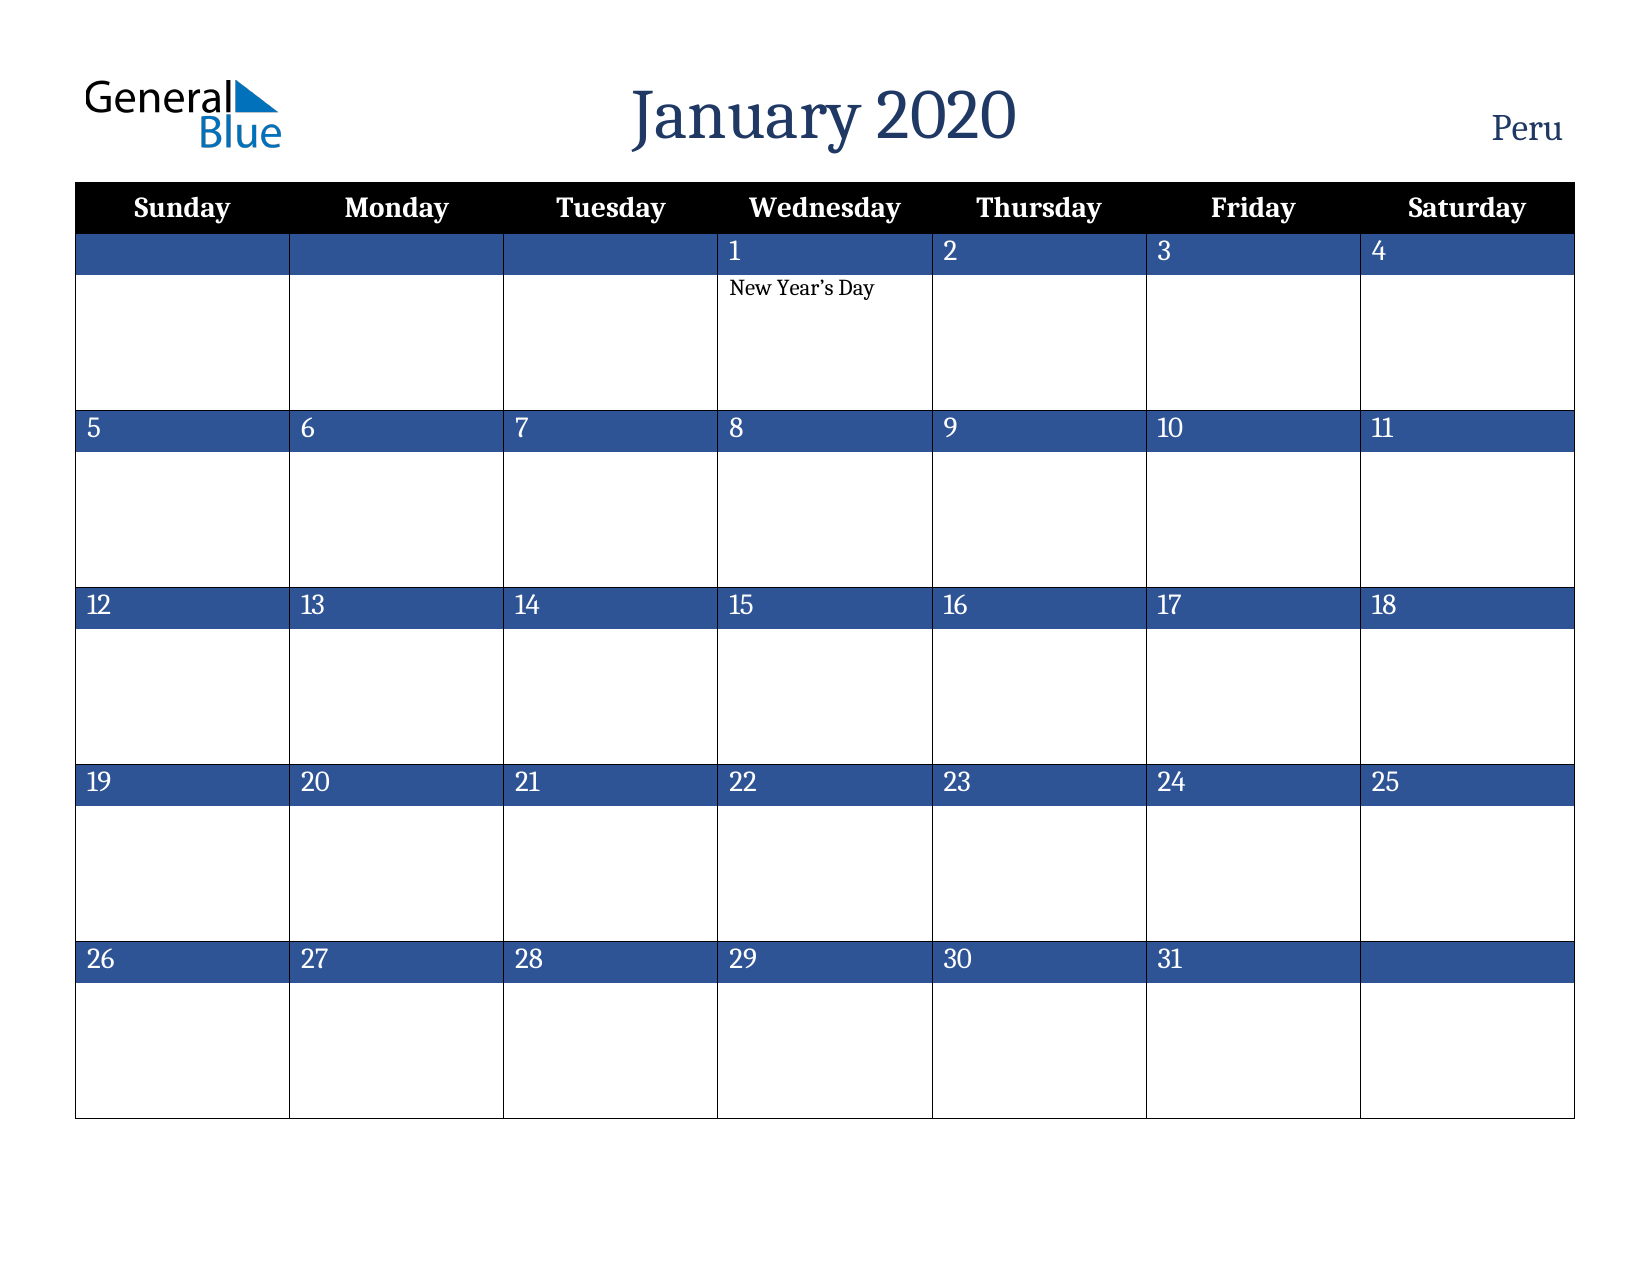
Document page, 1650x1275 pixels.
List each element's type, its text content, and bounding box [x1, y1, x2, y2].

table_cell 31 [1147, 942, 1360, 983]
table_cell 17 [1147, 588, 1360, 629]
table_header [76, 75, 503, 182]
table_cell [504, 629, 717, 764]
table_cell [1147, 629, 1360, 764]
table_cell Tuesday [504, 183, 717, 233]
table_cell [1147, 983, 1360, 1118]
table_cell 11 [1361, 411, 1574, 452]
picture [86, 80, 281, 148]
table_cell Thursday [933, 183, 1146, 233]
table_cell [718, 983, 932, 1118]
table_cell 19 [76, 765, 289, 806]
table_cell [504, 234, 717, 275]
table_cell [290, 983, 503, 1118]
table_header Peru [1146, 75, 1574, 182]
table_cell New Year’s Day [718, 275, 932, 410]
table_cell 23 [933, 765, 1146, 806]
table_cell 29 [718, 942, 932, 983]
table_cell 21 [504, 765, 717, 806]
table_cell 28 [504, 942, 717, 983]
table_cell 8 [718, 411, 932, 452]
table_cell [1361, 275, 1574, 410]
table_cell Wednesday [718, 183, 932, 233]
table_cell [718, 452, 932, 587]
table_cell [1147, 806, 1360, 941]
table_cell [504, 983, 717, 1118]
table_cell 12 [76, 588, 289, 629]
table_cell 25 [1361, 765, 1574, 806]
table_cell [76, 983, 289, 1118]
table_cell [933, 452, 1146, 587]
table_cell [76, 806, 289, 941]
table_cell [1361, 983, 1574, 1118]
table_cell 15 [718, 588, 932, 629]
table_cell [933, 275, 1146, 410]
table_cell 22 [718, 765, 932, 806]
table_cell [76, 234, 289, 275]
table_cell Saturday [1361, 183, 1574, 233]
table_cell 16 [933, 588, 1146, 629]
table_cell [504, 806, 717, 941]
table_cell 9 [933, 411, 1146, 452]
table_cell 5 [76, 411, 289, 452]
table_cell [1361, 942, 1574, 983]
table_cell [1361, 452, 1574, 587]
table_cell [76, 275, 289, 410]
table_cell [504, 275, 717, 410]
table_cell [718, 629, 932, 764]
table_header January 2020 [504, 75, 1146, 182]
table_cell 6 [290, 411, 503, 452]
table_cell [933, 806, 1146, 941]
table_cell 27 [290, 942, 503, 983]
table_cell 2 [933, 234, 1146, 275]
table_cell [1147, 452, 1360, 587]
table_cell [290, 806, 503, 941]
table_cell 1 [718, 234, 932, 275]
table_cell 18 [1361, 588, 1574, 629]
table_cell [1147, 275, 1360, 410]
table_cell 30 [933, 942, 1146, 983]
table_cell Monday [290, 183, 503, 233]
table_cell [76, 629, 289, 764]
table_cell 13 [290, 588, 503, 629]
table_cell 7 [504, 411, 717, 452]
table_cell [76, 452, 289, 587]
table_cell [718, 806, 932, 941]
table_cell 20 [290, 765, 503, 806]
table_cell 4 [1361, 234, 1574, 275]
table_cell [290, 234, 503, 275]
table_cell [1361, 806, 1574, 941]
table_cell [290, 275, 503, 410]
table_cell 3 [1147, 234, 1360, 275]
table_cell [290, 452, 503, 587]
table_cell [290, 629, 503, 764]
table_cell 14 [504, 588, 717, 629]
table_cell [504, 452, 717, 587]
table_cell Friday [1147, 183, 1360, 233]
table_cell [933, 983, 1146, 1118]
table_cell [933, 629, 1146, 764]
table_cell 24 [1147, 765, 1360, 806]
table_cell Sunday [76, 183, 289, 233]
table_cell 26 [76, 942, 289, 983]
table_cell 10 [1147, 411, 1360, 452]
table_cell [1361, 629, 1574, 764]
